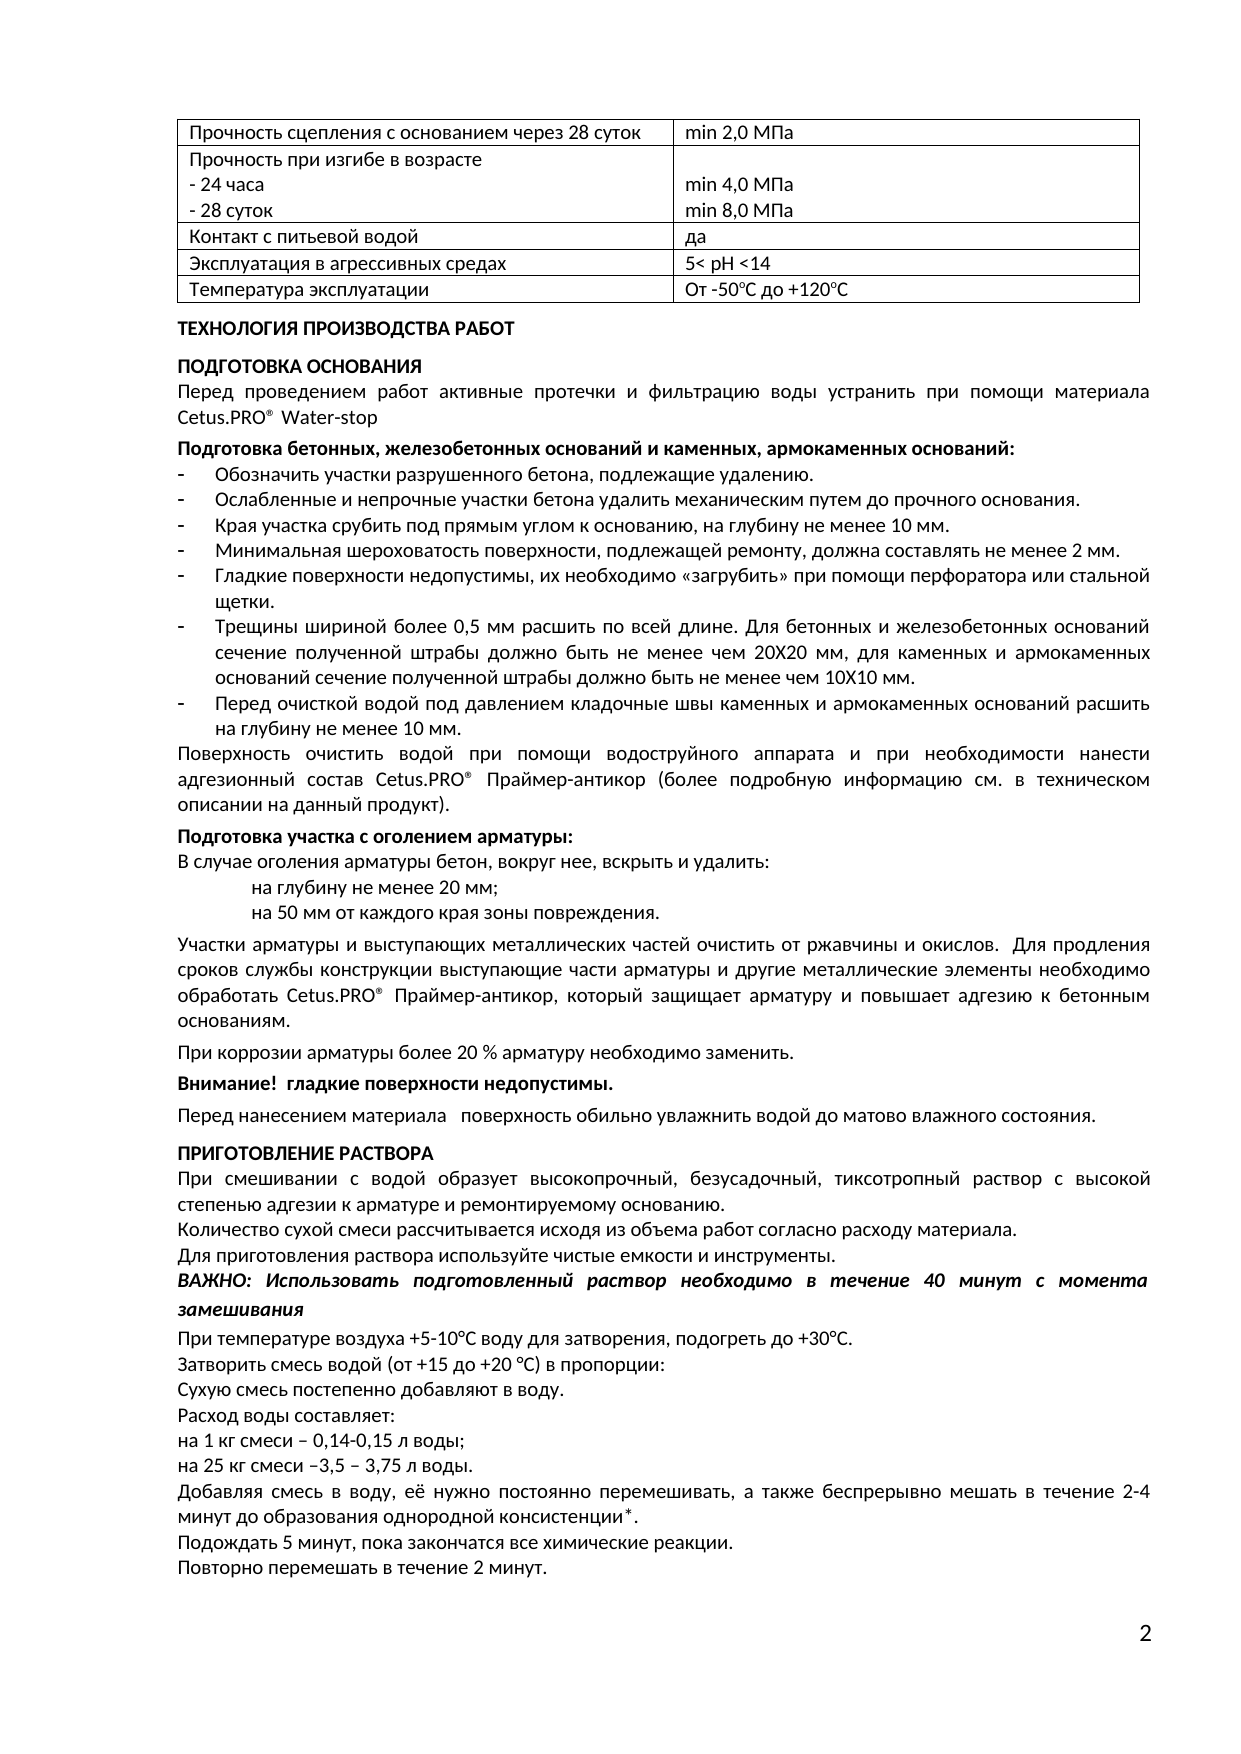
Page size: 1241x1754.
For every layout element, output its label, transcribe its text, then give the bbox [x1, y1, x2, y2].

text Добавляя смесь в воду, её нужно постоянно перемешивать, а также беспрерывно мешать в течение 2-4 минут до образования однородной консистенции*. [177, 1478, 1152, 1529]
list Обозначить участки разрушенного бетона, подлежащие удалению. [177, 461, 1152, 486]
table_cell min 2,0 МПа [674, 120, 1139, 145]
text Внимание! гладкие поверхности недопустимы. [177, 1071, 1152, 1096]
text на глубину не менее 20 мм; [251, 874, 1152, 899]
text Затворить смесь водой (от +15 до +20 °С) в пропорции: [177, 1351, 1152, 1376]
text При температуре воздуха +5-10°С воду для затворения, подогреть до +30°С. [177, 1326, 1152, 1351]
text Участки арматуры и выступающих металлических частей очистить от ржавчины и окислов. Для продления сроков службы конструкции выступающие части арматуры и другие металлические элементы необходимо обработать Cetus.PRO® Праймер-антикор, который защищает арматуру и повышает адгезию к бетонным основаниям. [177, 931, 1152, 1033]
text Перед проведением работ активные протечки и фильтрацию воды устранить при помощи материала Cetus.PRO® Water-stop [177, 378, 1152, 429]
table_cell Контакт с питьевой водой [178, 223, 673, 249]
text ПРИГОТОВЛЕНИЕ РАСТВОРА [177, 1140, 1152, 1166]
table_cell min 4,0 МПа min 8,0 МПа [674, 146, 1139, 222]
text При коррозии арматуры более 20 % арматуру необходимо заменить. [177, 1039, 1152, 1064]
list Минимальная шероховатость поверхности, подлежащей ремонту, должна составлять не менее 2 мм. [177, 537, 1152, 563]
list Перед очисткой водой под давлением кладочные швы каменных и армокаменных оснований расшить на глубину не менее 10 мм. [177, 690, 1152, 741]
table_cell Температура эксплуатации [178, 276, 673, 302]
text В случае оголения арматуры бетон, вокруг нее, вскрыть и удалить: [177, 848, 1152, 874]
text Количество сухой смеси рассчитывается исходя из объема работ согласно расходу материала. [177, 1216, 1152, 1242]
table_cell Прочность при изгибе в возрасте - 24 часа - 28 суток [178, 146, 673, 222]
table_cell 5< pH <14 [674, 250, 1139, 275]
list Трещины шириной более 0,5 мм расшить по всей длине. Для бетонных и железобетонных оснований сечение полученной штрабы должно быть не менее чем 20Х20 мм, для каменных и армокаменных оснований сечение полученной штрабы должно быть не менее чем 10Х10 мм. [177, 613, 1152, 690]
text ПОДГОТОВКА ОСНОВАНИЯ [177, 353, 1152, 378]
text Повторно перемешать в течение 2 минут. [177, 1554, 1152, 1580]
text ВАЖНО: Использовать подготовленный раствор необходимо в течение 40 минут с момента замешивания [177, 1267, 1152, 1322]
text Подождать 5 минут, пока закончатся все химические реакции. [177, 1529, 1152, 1554]
text ТЕХНОЛОГИЯ ПРОИЗВОДСТВА РАБОТ [177, 315, 1152, 341]
list Края участка срубить под прямым углом к основанию, на глубину не менее 10 мм. [177, 512, 1152, 537]
list Ослабленные и непрочные участки бетона удалить механическим путем до прочного основания. [177, 486, 1152, 512]
text Подготовка бетонных, железобетонных оснований и каменных, армокаменных оснований: [177, 436, 1152, 461]
list Гладкие поверхности недопустимы, их необходимо «загрубить» при помощи перфоратора или стальной щетки. [177, 563, 1152, 613]
text на 25 кг смеси –3,5 – 3,75 л воды. [177, 1453, 1152, 1478]
text При смешивании с водой образует высокопрочный, безусадочный, тиксотропный раствор с высокой степенью адгезии к арматуре и ремонтируемому основанию. [177, 1166, 1152, 1216]
table_cell Прочность сцепления с основанием через 28 суток [178, 120, 673, 145]
text Перед нанесением материала поверхность обильно увлажнить водой до матово влажного состояния. [177, 1102, 1152, 1128]
text на 50 мм от каждого края зоны повреждения. [251, 899, 1152, 925]
text Сухую смесь постепенно добавляют в воду. [177, 1376, 1152, 1402]
table_cell да [674, 223, 1139, 249]
table_cell От -50оС до +120оС [674, 276, 1139, 302]
text Расход воды составляет: [177, 1402, 1152, 1427]
text Для приготовления раствора используйте чистые емкости и инструменты. [177, 1242, 1152, 1267]
table_cell Эксплуатация в агрессивных средах [178, 250, 673, 275]
text Подготовка участка с оголением арматуры: [177, 823, 1152, 848]
text на 1 кг смеси – 0,14-0,15 л воды; [177, 1427, 1152, 1453]
text Поверхность очистить водой при помощи водоструйного аппарата и при необходимости нанести адгезионный состав Cetus.PRO® Праймер-антикор (более подробную информацию см. в техническом описании на данный продукт). [177, 741, 1152, 817]
